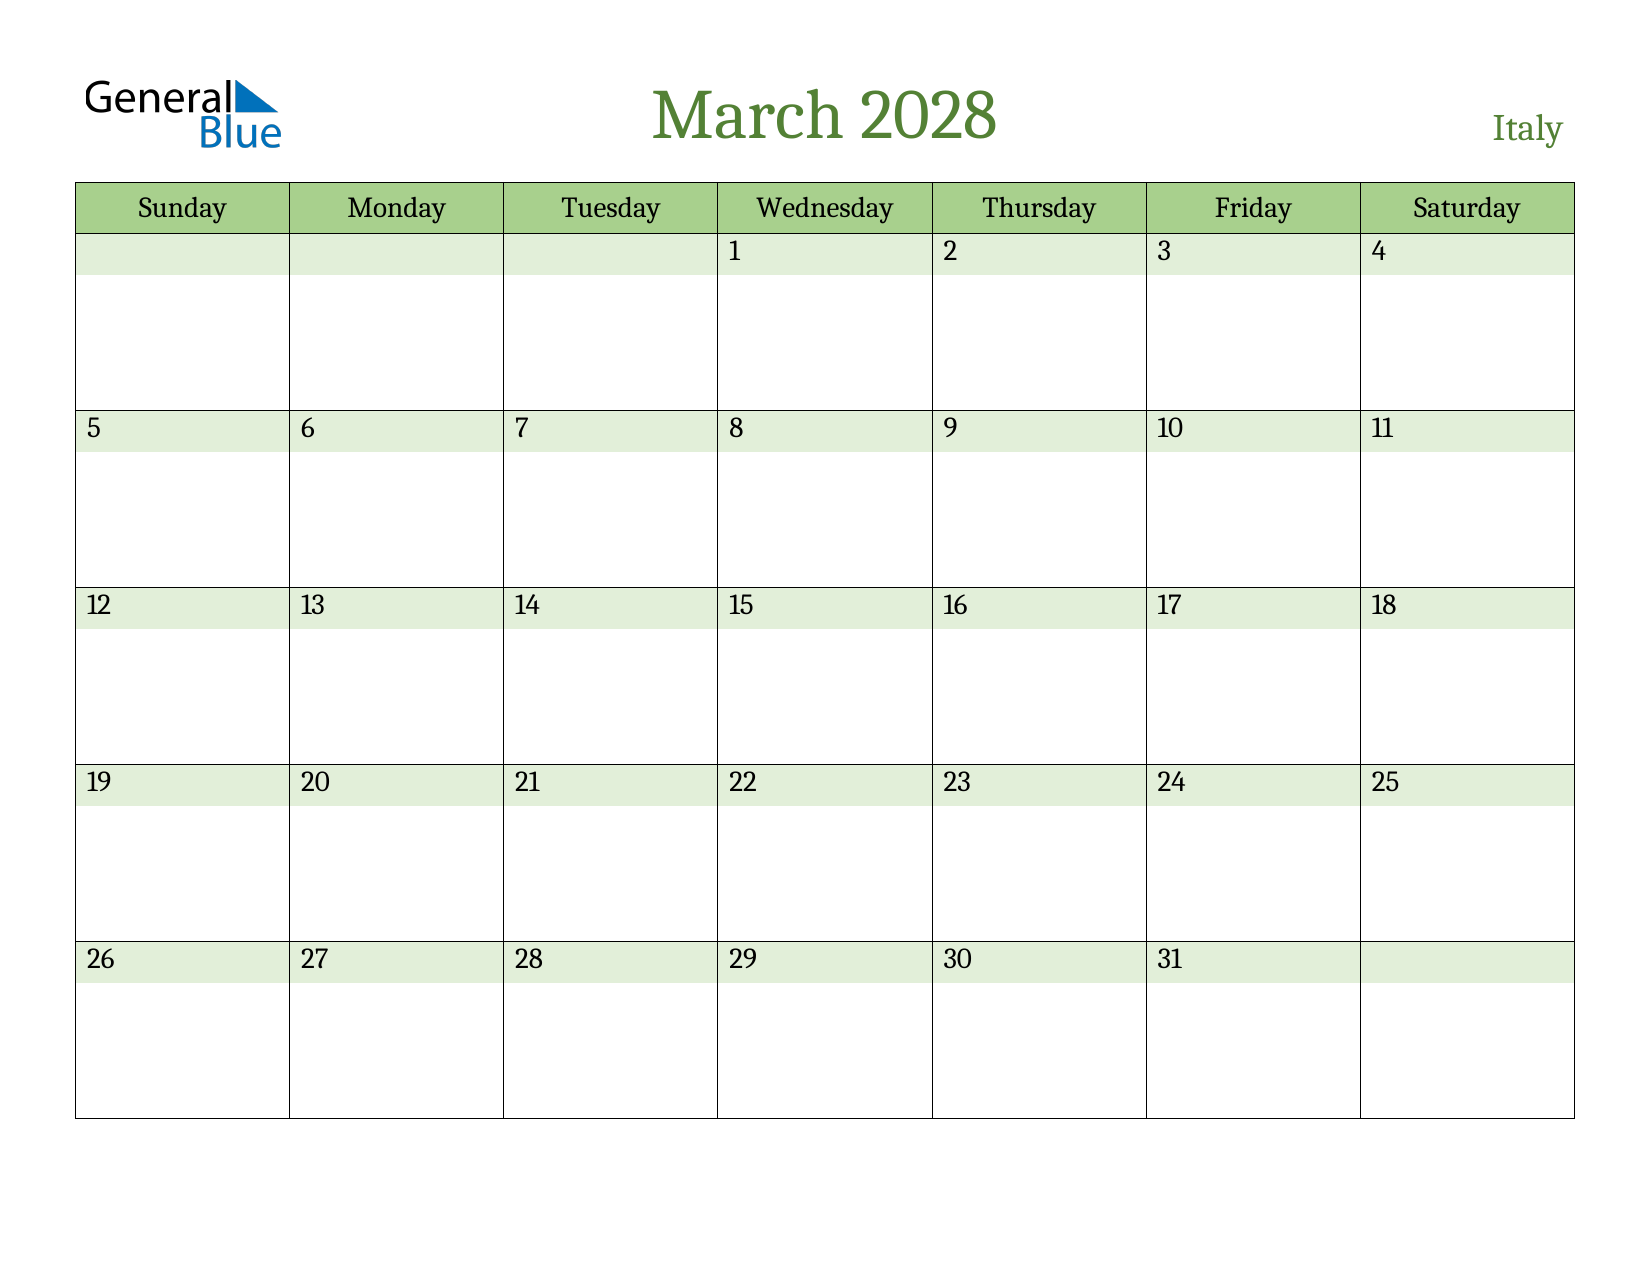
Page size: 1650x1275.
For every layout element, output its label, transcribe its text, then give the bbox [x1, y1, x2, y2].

table_cell [76, 275, 289, 410]
table_cell 10 [1147, 411, 1360, 452]
table_cell [718, 629, 932, 764]
table_cell [718, 452, 932, 587]
table_cell 5 [76, 411, 289, 452]
table_cell [718, 983, 932, 1118]
table_cell 14 [504, 588, 717, 629]
table_cell [1361, 806, 1574, 941]
table_cell [76, 234, 289, 275]
table_cell [1361, 942, 1574, 983]
table_cell 17 [1147, 588, 1360, 629]
table_header Italy [1146, 75, 1574, 182]
table_cell Tuesday [504, 183, 717, 233]
table_cell 18 [1361, 588, 1574, 629]
table_cell [290, 452, 503, 587]
table_cell [1147, 983, 1360, 1118]
table_cell 31 [1147, 942, 1360, 983]
table_cell [1361, 452, 1574, 587]
table_cell [290, 275, 503, 410]
table_cell 8 [718, 411, 932, 452]
table_cell [76, 983, 289, 1118]
table_cell [504, 629, 717, 764]
table_cell [1361, 983, 1574, 1118]
table_cell Saturday [1361, 183, 1574, 233]
table_cell 19 [76, 765, 289, 806]
table_cell 4 [1361, 234, 1574, 275]
table_cell [933, 983, 1146, 1118]
table_cell [933, 806, 1146, 941]
table_cell [1147, 275, 1360, 410]
table_cell 7 [504, 411, 717, 452]
table_cell [1361, 629, 1574, 764]
table_cell 11 [1361, 411, 1574, 452]
table_cell 9 [933, 411, 1146, 452]
table_cell [76, 629, 289, 764]
table_cell [504, 234, 717, 275]
table_cell [1361, 275, 1574, 410]
table_cell Friday [1147, 183, 1360, 233]
table_cell 6 [290, 411, 503, 452]
table_cell [76, 452, 289, 587]
table_cell [933, 452, 1146, 587]
table_cell [76, 806, 289, 941]
table_cell [718, 806, 932, 941]
table_cell 3 [1147, 234, 1360, 275]
table_cell 13 [290, 588, 503, 629]
table_cell [1147, 629, 1360, 764]
table_cell [290, 629, 503, 764]
table_cell 22 [718, 765, 932, 806]
table_cell 27 [290, 942, 503, 983]
table_cell 23 [933, 765, 1146, 806]
table_cell [504, 806, 717, 941]
table_cell [1147, 806, 1360, 941]
picture [86, 80, 281, 148]
table_cell 25 [1361, 765, 1574, 806]
table_cell 2 [933, 234, 1146, 275]
table_cell [290, 234, 503, 275]
table_cell Monday [290, 183, 503, 233]
table_cell [1147, 452, 1360, 587]
table_cell 26 [76, 942, 289, 983]
table_header [76, 75, 503, 182]
table_header March 2028 [504, 75, 1146, 182]
table_cell 30 [933, 942, 1146, 983]
table_cell 12 [76, 588, 289, 629]
table_cell [933, 275, 1146, 410]
table_cell 28 [504, 942, 717, 983]
table_cell 20 [290, 765, 503, 806]
table_cell 24 [1147, 765, 1360, 806]
table_cell [504, 983, 717, 1118]
table_cell [718, 275, 932, 410]
table_cell [290, 983, 503, 1118]
table_cell Wednesday [718, 183, 932, 233]
table_cell Thursday [933, 183, 1146, 233]
table_cell 21 [504, 765, 717, 806]
table_cell 15 [718, 588, 932, 629]
table_cell [504, 452, 717, 587]
table_cell [933, 629, 1146, 764]
table_cell 16 [933, 588, 1146, 629]
table_cell [290, 806, 503, 941]
table_cell Sunday [76, 183, 289, 233]
table_cell 1 [718, 234, 932, 275]
table_cell 29 [718, 942, 932, 983]
table_cell [504, 275, 717, 410]
